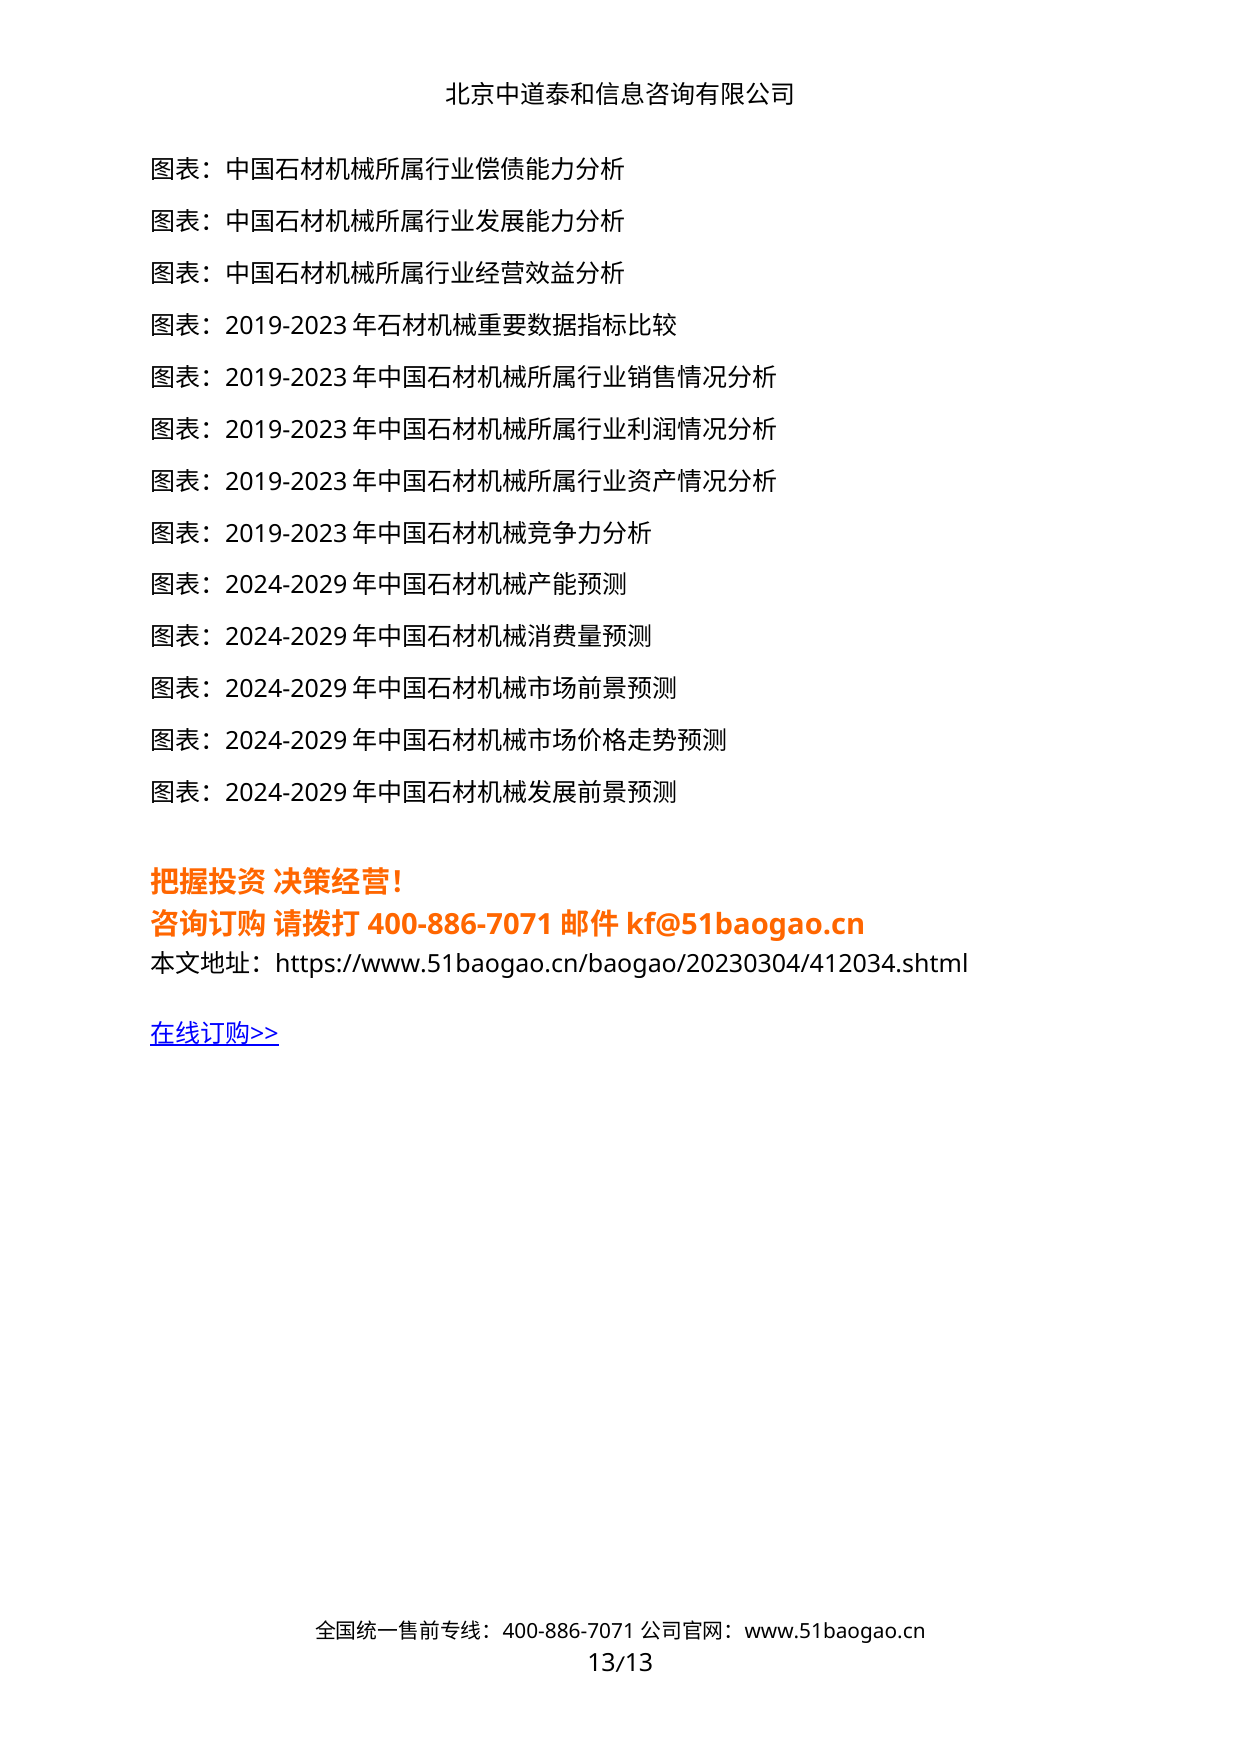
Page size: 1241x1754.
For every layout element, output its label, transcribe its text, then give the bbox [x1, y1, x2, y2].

text 图表：2024-2029年中国石材机械消费量预测 [150, 617, 1090, 653]
text 图表：中国石材机械所属行业偿债能力分析 [150, 150, 1090, 186]
text 图表：2019-2023年中国石材机械所属行业资产情况分析 [150, 461, 1090, 497]
text 图表：2019-2023年石材机械重要数据指标比较 [150, 306, 1090, 342]
text 图表：2019-2023年中国石材机械竞争力分析 [150, 513, 1090, 549]
text 图表：2024-2029年中国石材机械产能预测 [150, 565, 1090, 601]
text 图表：中国石材机械所属行业发展能力分析 [150, 202, 1090, 238]
text 图表：2024-2029年中国石材机械市场价格走势预测 [150, 721, 1090, 757]
text 图表：2024-2029年中国石材机械发展前景预测 [150, 772, 1090, 809]
text 把握投资 决策经营！咨询订购 请拨打 400-886-7071 邮件 kf@51baogao.cn本文地址：https://www.51baogao.cn/baogao/20230304/412034.shtml [150, 824, 1090, 979]
text 图表：2019-2023年中国石材机械所属行业利润情况分析 [150, 409, 1090, 446]
text 在线订购>> [150, 979, 1090, 1050]
text 图表：中国石材机械所属行业经营效益分析 [150, 254, 1090, 290]
text 图表：2024-2029年中国石材机械市场前景预测 [150, 669, 1090, 705]
text 图表：2019-2023年中国石材机械所属行业销售情况分析 [150, 357, 1090, 394]
